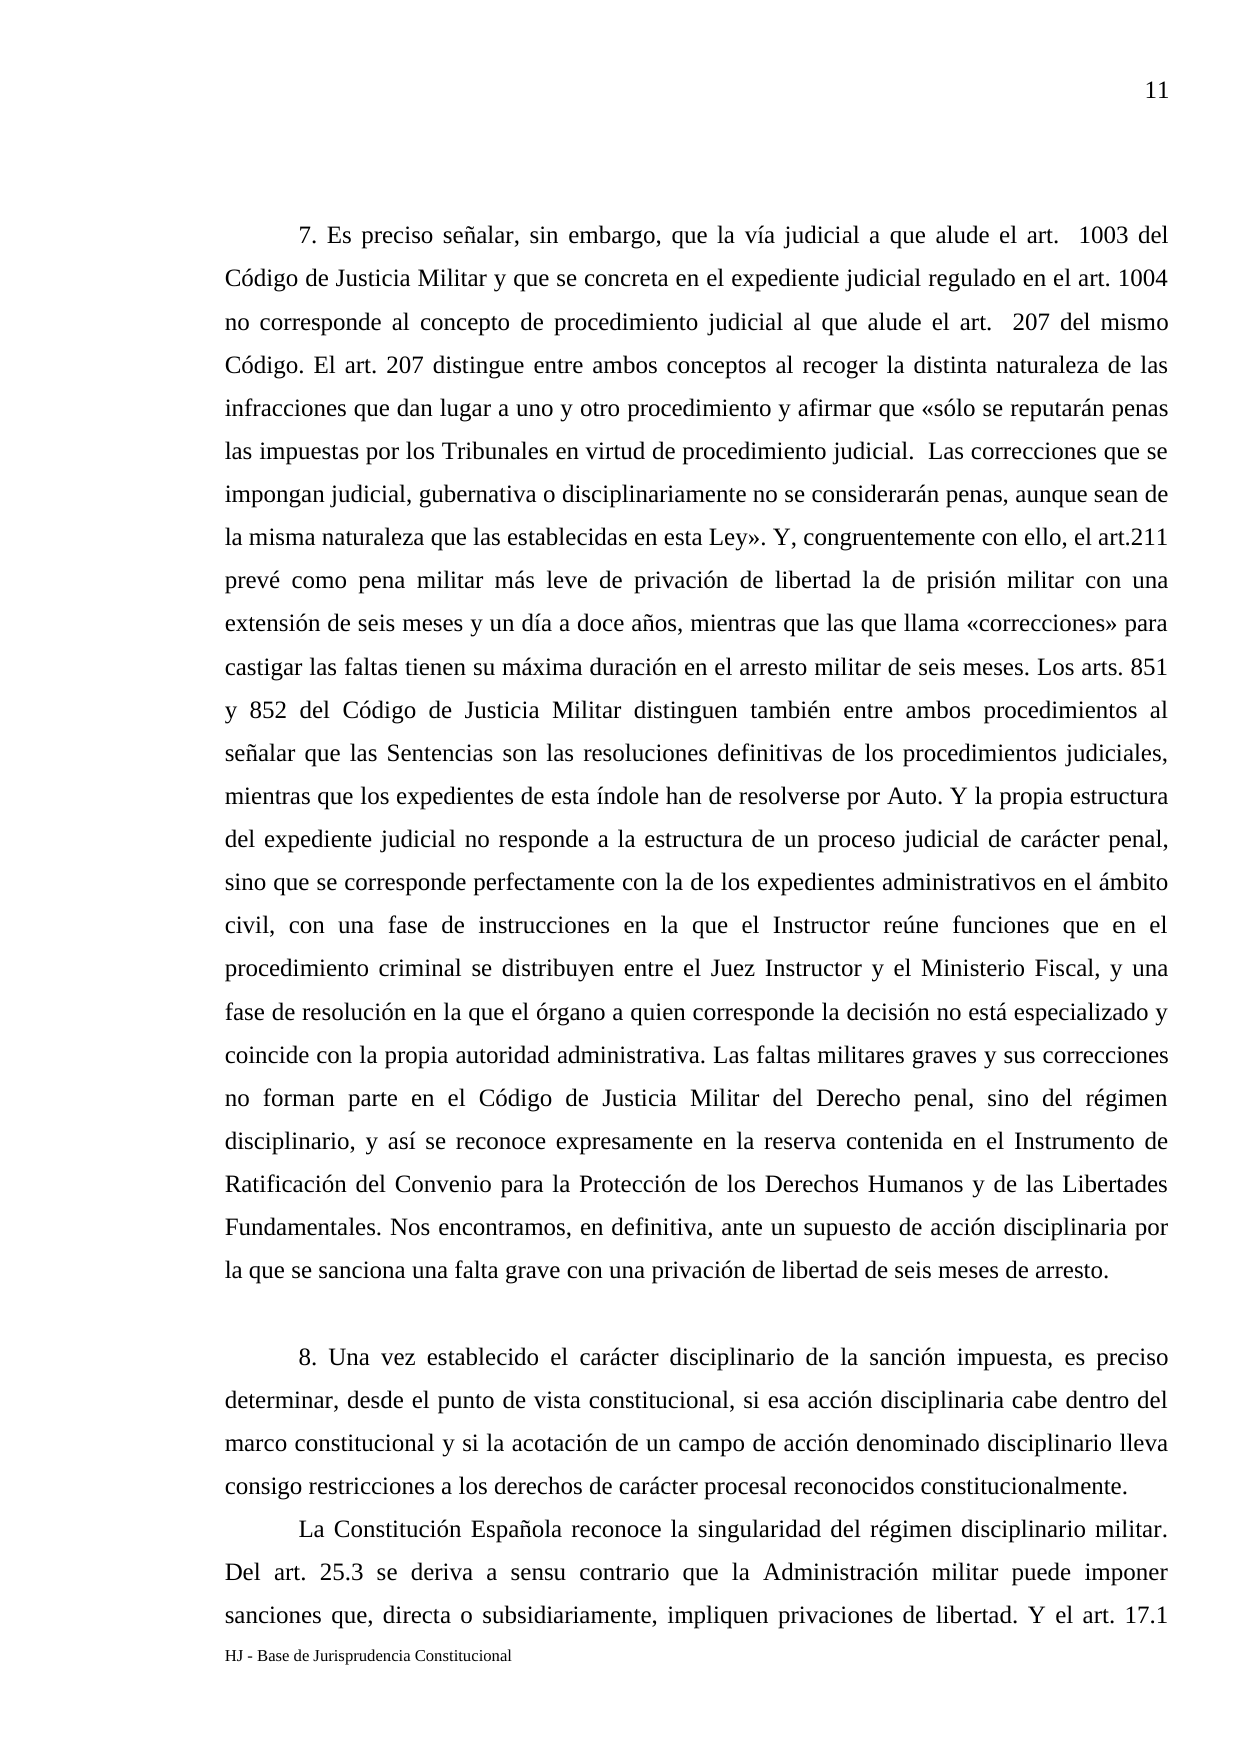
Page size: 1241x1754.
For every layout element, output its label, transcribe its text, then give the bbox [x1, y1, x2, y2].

text 8. Una vez establecido el carácter disciplinario de la sanción impuesta, es preciso determinar, desde el punto de vista constitucional, si esa acción disciplinaria cabe dentro del marco constitucional y si la acotación de un campo de acción denominado disciplinario lleva consigo restricciones a los derechos de carácter procesal reconocidos constitucionalmente. [224, 1342, 1169, 1500]
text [224, 1514, 1169, 1629]
text 7. Es preciso señalar, sin embargo, que la vía judicial a que alude el art. 1003 del Código de Justicia Militar y que se concreta en el expediente judicial regulado en el art. 1004 no corresponde al concepto de procedimiento judicial al que alude el art. 207 del mismo Código. El art. 207 distingue entre ambos conceptos al recoger la distinta naturaleza de las infracciones que dan lugar a uno y otro procedimiento y afirmar que «sólo se reputarán penas las impuestas por los Tribunales en virtud de procedimiento judicial. Las correcciones que se impongan judicial, gubernativa o disciplinariamente no se considerarán penas, aunque sean de la misma naturaleza que las establecidas en esta Ley». Y, congruentemente con ello, el art.211 prevé como pena militar más leve de privación de libertad la de prisión militar con una extensión de seis meses y un día a doce años, mientras que las que llama «correcciones» para castigar las faltas tienen su máxima duración en el arresto militar de seis meses. Los arts. 851 y 852 del Código de Justicia Militar distinguen también entre ambos procedimientos al señalar que las Sentencias son las resoluciones definitivas de los procedimientos judiciales, mientras que los expedientes de esta índole han de resolverse por Auto. Y la propia estructura del expediente judicial no responde a la estructura de un proceso judicial de carácter penal, sino que se corresponde perfectamente con la de los expedientes administrativos en el ámbito civil, con una fase de instrucciones en la que el Instructor reúne funciones que en el procedimiento criminal se distribuyen entre el Juez Instructor y el Ministerio Fiscal, y una fase de resolución en la que el órgano a quien corresponde la decisión no está especializado y coincide con la propia autoridad administrativa. Las faltas militares graves y sus correcciones no forman parte en el Código de Justicia Militar del Derecho penal, sino del régimen disciplinario, y así se reconoce expresamente en la reserva contenida en el Instrumento de Ratificación del Convenio para la Protección de los Derechos Humanos y de las Libertades Fundamentales. Nos encontramos, en definitiva, ante un supuesto de acción disciplinaria por la que se sanciona una falta grave con una privación de libertad de seis meses de arresto. [224, 220, 1169, 1284]
